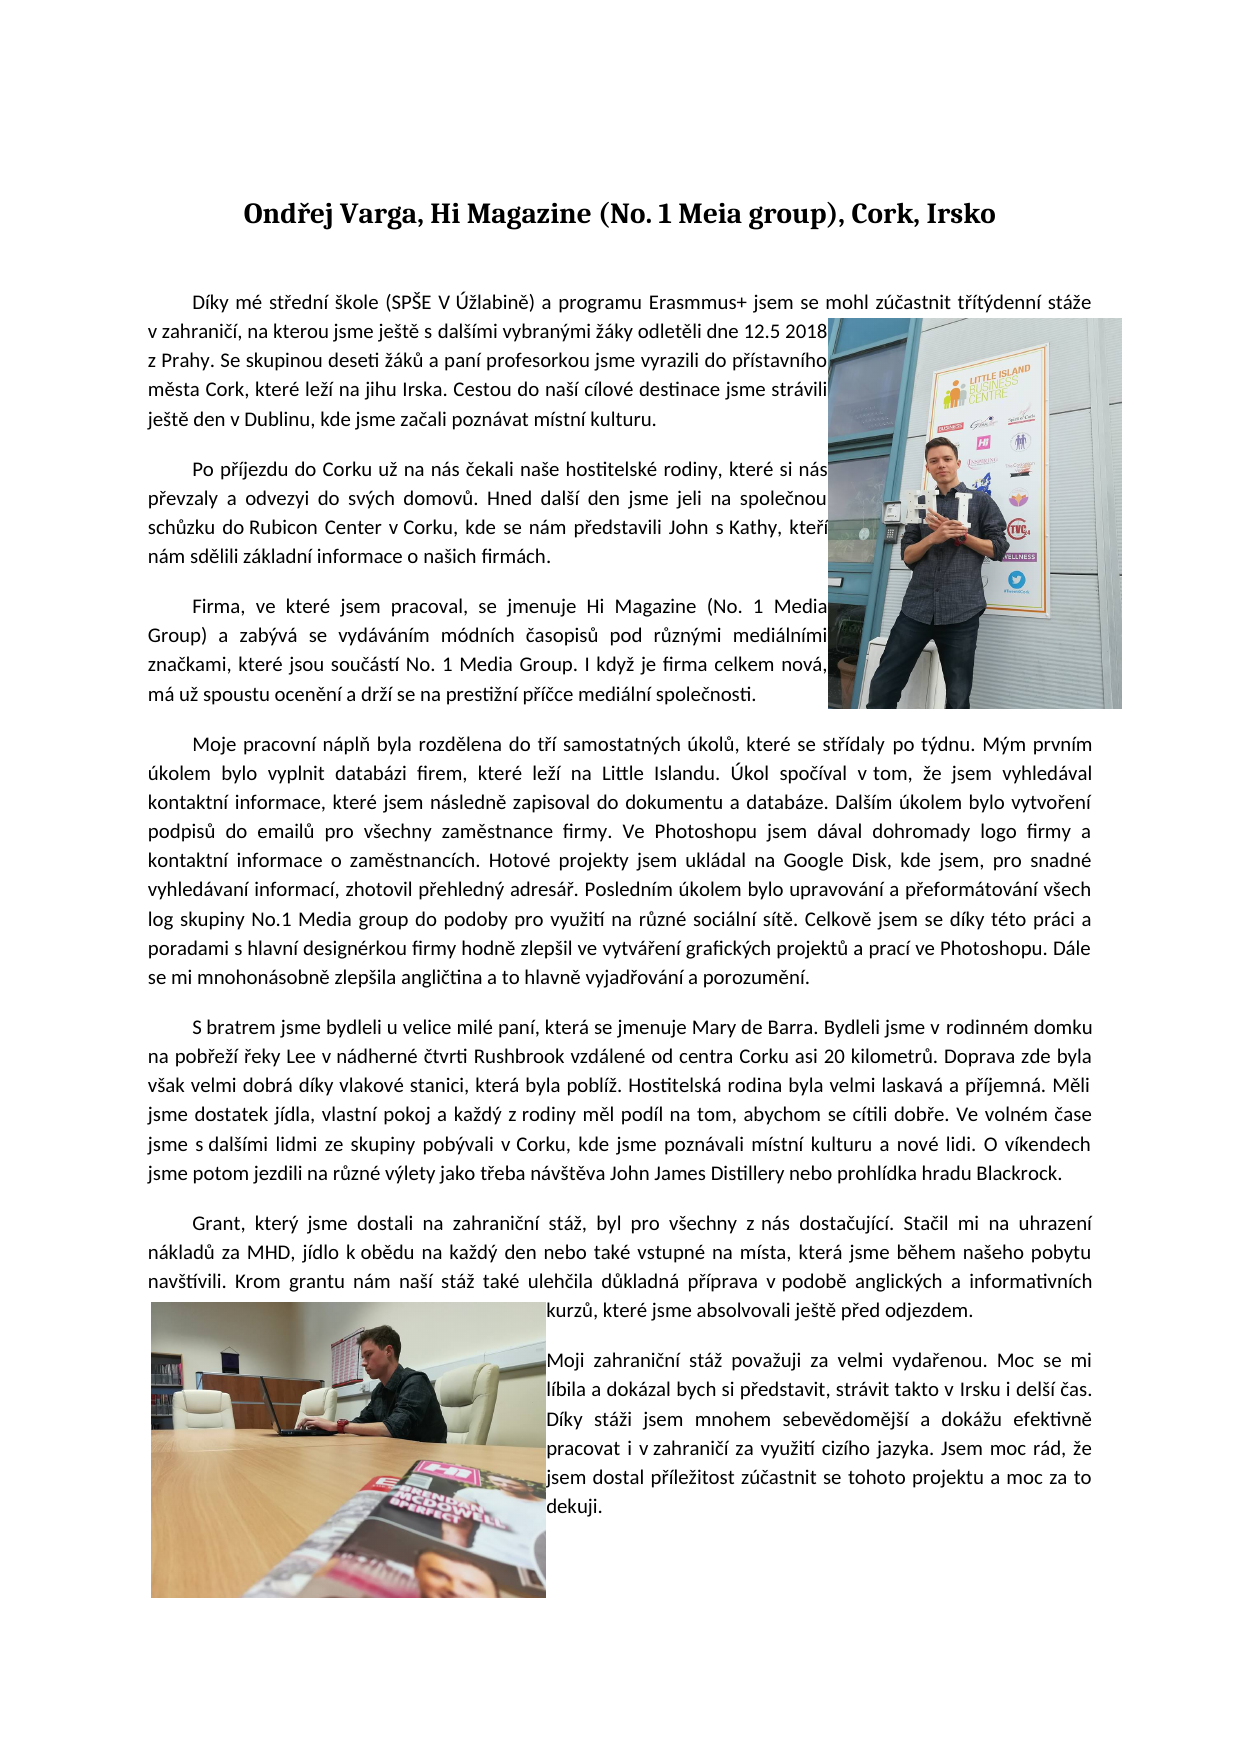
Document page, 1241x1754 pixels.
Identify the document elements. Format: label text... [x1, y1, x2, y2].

text Moje pracovní náplň byla rozdělena do tří samostatných úkolů, které se střídaly po týdnu. Mým prvním úkolem bylo vyplnit databázi firem, které leží na Little Islandu. Úkol spočíval v tom, že jsem vyhledával kontaktní informace, které jsem následně zapisoval do dokumentu a databáze. Dalším úkolem bylo vytvoření podpisů do emailů pro všechny zaměstnance firmy. Ve Photoshopu jsem dával dohromady logo firmy a kontaktní informace o zaměstnancích. Hotové projekty jsem ukládal na Google Disk, kde jsem, pro snadné vyhledávaní informací, zhotovil přehledný adresář. Posledním úkolem bylo upravování a přeformátování všech log skupiny No.1 Media group do podoby pro využití na různé sociální sítě. Celkově jsem se díky této práci a poradami s hlavní designérkou firmy hodně zlepšil ve vytváření grafických projektů a prací ve Photoshopu. Dále se mi mnohonásobně zlepšila angličtina a to hlavně vyjadřování a porozumění. [148, 731, 1093, 989]
text Díky mé střední škole (SPŠE V Úžlabině) a programu Erasmmus+ jsem se mohl zúčastnit třítýdenní stáže v zahraničí, na kterou jsme ještě s dalšími vybranými žáky odletěli dne 12.5 2018 z Prahy. Se skupinou deseti žáků a paní profesorkou jsme vyrazili do přístavního města Cork, které leží na jihu Irska. Cestou do naší cílové destinace jsme strávili ještě den v Dublinu, kde jsme začali poznávat místní kulturu. [148, 289, 1093, 431]
text Firma, ve které jsem pracoval, se jmenuje Hi Magazine (No. 1 Media Group) a zabývá se vydáváním módních časopisů pod různými mediálními značkami, které jsou součástí No. 1 Media Group. I když je firma celkem nová, má už spoustu ocenění a drží se na prestižní příčce mediální společnosti. [148, 593, 828, 706]
text Po příjezdu do Corku už na nás čekali naše hostitelské rodiny, které si nás převzaly a odvezyi do svých domovů. Hned další den jsme jeli na společnou schůzku do Rubicon Center v Corku, kde se nám představili John s Kathy, kteří nám sdělili základní informace o našich firmách. [148, 456, 828, 569]
picture [828, 318, 1122, 709]
text Grant, který jsme dostali na zahraniční stáž, byl pro všechny z nás dostačující. Stačil mi na uhrazení nákladů za MHD, jídlo k obědu na každý den nebo také vstupné na místa, která jsme během našeho pobytu navštívili. Krom grantu nám naší stáž také ulehčila důkladná příprava v podobě anglických a informativních kurzů, které jsme absolvovali ještě před odjezdem. [148, 1210, 1093, 1323]
text Moji zahraniční stáž považuji za velmi vydařenou. Moc se mi líbila a dokázal bych si představit, strávit takto v Irsku i delší čas. Díky stáži jsem mnohem sebevědomější a dokážu efektivně pracovat i v zahraničí za využití cizího jazyka. Jsem moc rád, že jsem dostal příležitost zúčastnit se tohoto projektu a moc za to dekuji. [546, 1347, 1093, 1519]
picture [151, 1302, 546, 1598]
subtitle Ondřej Varga, Hi Magazine (No. 1 Meia group), Cork, Irsko [148, 198, 1093, 231]
text S bratrem jsme bydleli u velice milé paní, která se jmenuje Mary de Barra. Bydleli jsme v rodinném domku na pobřeží řeky Lee v nádherné čtvrti Rushbrook vzdálené od centra Corku asi 20 kilometrů. Doprava zde byla však velmi dobrá díky vlakové stanici, která byla poblíž. Hostitelská rodina byla velmi laskavá a příjemná. Měli jsme dostatek jídla, vlastní pokoj a každý z rodiny měl podíl na tom, abychom se cítili dobře. Ve volném čase jsme s dalšími lidmi ze skupiny pobývali v Corku, kde jsme poznávali místní kulturu a nové lidi. O víkendech jsme potom jezdili na různé výlety jako třeba návštěva John James Distillery nebo prohlídka hradu Blackrock. [148, 1014, 1093, 1185]
